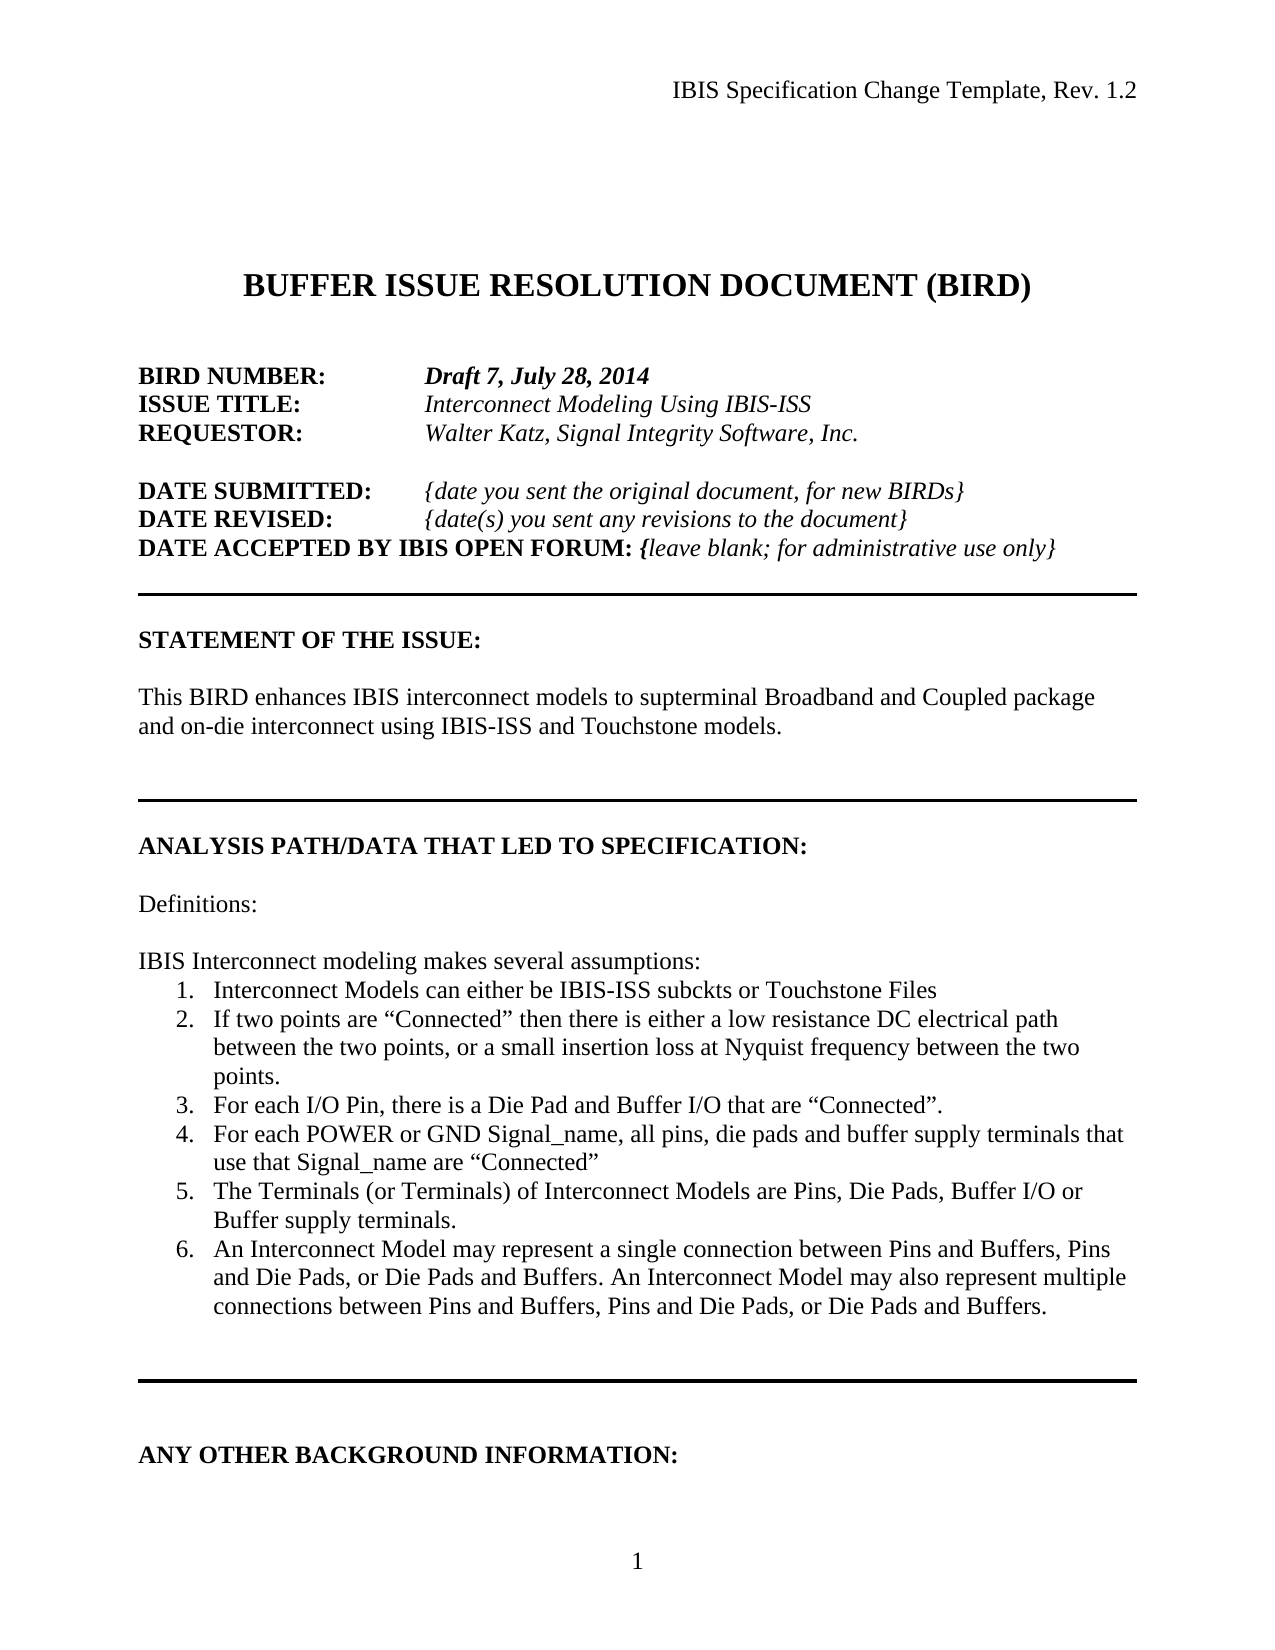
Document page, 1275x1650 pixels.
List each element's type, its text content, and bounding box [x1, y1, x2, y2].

list For each I/O Pin, there is a Die Pad and Buffer I/O that are “Connected”. [176, 1090, 1137, 1119]
text DATE REVISED: {date(s) you sent any revisions to the document} [138, 504, 1137, 533]
text STATEMENT OF THE ISSUE: [138, 625, 1137, 653]
list The Terminals (or Terminals) of Interconnect Models are Pins, Die Pads, Buffer I/O or Buffer supply terminals. [176, 1176, 1137, 1234]
list An Interconnect Model may represent a single connection between Pins and Buffers, Pins and Die Pads, or Die Pads and Buffers. An Interconnect Model may also represent multiple connections between Pins and Buffers, Pins and Die Pads, or Die Pads and Buffers. [176, 1234, 1137, 1320]
list For each POWER or GND Signal_name, all pins, die pads and buffer supply terminals that use that Signal_name are “Connected” [176, 1119, 1137, 1176]
text ANY OTHER BACKGROUND INFORMATION: [138, 1440, 1137, 1469]
text IBIS Interconnect modeling makes several assumptions: [138, 946, 1137, 975]
text BUFFER ISSUE RESOLUTION DOCUMENT (BIRD) [138, 265, 1137, 303]
text REQUESTOR: Walter Katz, Signal Integrity Software, Inc. [138, 418, 1137, 447]
list If two points are “Connected” then there is either a low resistance DC electrical path between the two points, or a small insertion loss at Nyquist frequency between the two points. [176, 1004, 1137, 1090]
text ANALYSIS PATH/DATA THAT LED TO SPECIFICATION: [138, 831, 1137, 860]
text DATE SUBMITTED: {date you sent the original document, for new BIRDs} [138, 476, 1137, 504]
text Definitions: [138, 889, 1137, 917]
text DATE ACCEPTED BY IBIS OPEN FORUM: {leave blank; for administrative use only} [138, 533, 1137, 562]
list Interconnect Models can either be IBIS-ISS subckts or Touchstone Files [176, 975, 1137, 1004]
text BIRD NUMBER: Draft 7, July 28, 2014 [138, 361, 1137, 389]
text This BIRD enhances IBIS interconnect models to supterminal Broadband and Coupled package and on-die interconnect using IBIS-ISS and Touchstone models. [138, 682, 1137, 740]
text ISSUE TITLE: Interconnect Modeling Using IBIS-ISS [138, 389, 1137, 418]
